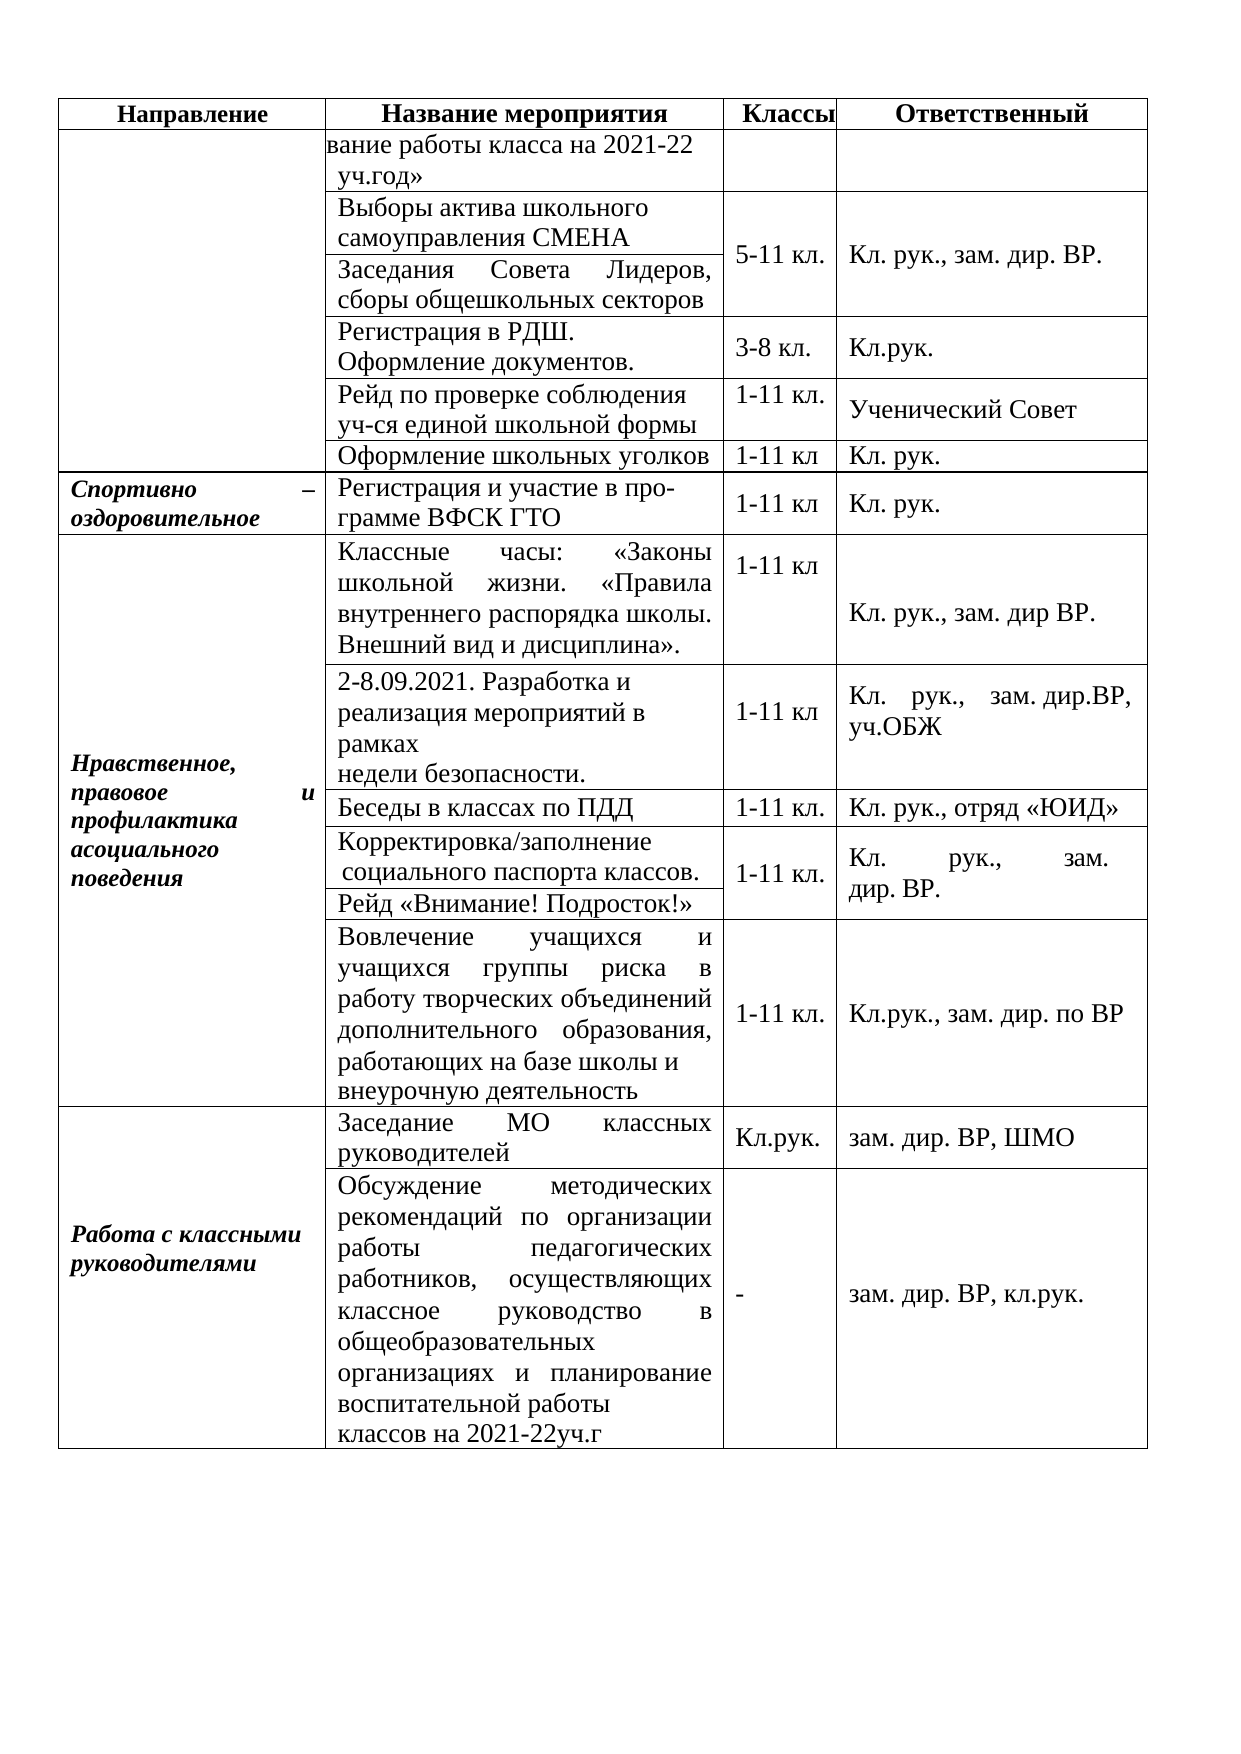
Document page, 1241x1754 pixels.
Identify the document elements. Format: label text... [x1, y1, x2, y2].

table_cell [724, 130, 836, 191]
table_cell 5-11 кл. [724, 192, 836, 316]
table_header Классы [724, 99, 836, 129]
table_cell 1-11 кл. [724, 827, 836, 919]
table_cell Кл. рук. [837, 473, 1147, 533]
table_header Ответственный [837, 99, 1147, 129]
table_cell Обсуждение методических рекомендаций по организации работы педагогических работников, осуществляющих классное руководство в общеобразовательных организациях и планирование воспитательной работы классов на 2021-22уч.г [326, 1169, 723, 1448]
table_cell Спортивно – оздоровительное [59, 473, 325, 533]
table_cell Выборы актива школьного самоуправления СМЕНА [326, 192, 723, 253]
table_cell Классные часы: «Законы школьной жизни. «Правила внутреннего распорядка школы. Внешний вид и дисциплина». [326, 535, 723, 664]
table_header Направление [59, 99, 325, 129]
table_cell 1-11 кл [724, 441, 836, 471]
table_cell зам. дир. ВР, кл.рук. [837, 1169, 1147, 1448]
table_cell [837, 130, 1147, 191]
table_cell Кл. рук., отряд «ЮИД» [837, 790, 1147, 826]
table_cell 2-8.09.2021. Разработка и реализация мероприятий в рамках недели безопасности. [326, 665, 723, 788]
table_cell Кл. рук. [837, 441, 1147, 471]
table_cell 1-11 кл [724, 473, 836, 533]
table_cell - [724, 1169, 836, 1448]
table_cell Нравственное, правовое и профилактика асоциального поведения [59, 535, 325, 1106]
table_cell 1-11 кл [724, 665, 836, 788]
table_cell зам. дир. ВР, ШМО [837, 1107, 1147, 1168]
table_cell Заседание МО классных руководителей [326, 1107, 723, 1168]
table_cell Работа с классными руководителями [59, 1107, 325, 1448]
table_cell Ученический Совет [837, 379, 1147, 440]
table_cell Кл. рук., зам. дир. ВР. [837, 827, 1147, 919]
table_cell 1-11 кл. [724, 920, 836, 1106]
table_cell Рейд по проверке соблюдения уч-ся единой школьной формы [326, 379, 723, 440]
table_cell Регистрация в РДШ. Оформление документов. [326, 317, 723, 378]
table_cell Вовлечение учащихся и учащихся группы риска в работу творческих объединений дополнительного образования, работающих на базе школы и внеурочную деятельность [326, 920, 723, 1106]
table_cell Беседы в классах по ПДД [326, 790, 723, 826]
table_cell Оформление школьных уголков [326, 441, 723, 471]
table_cell Кл. рук., зам. дир. ВР. [837, 192, 1147, 316]
table_cell Регистрация и участие в про- грамме ВФСК ГТО [326, 473, 723, 533]
table_header Название мероприятия [326, 99, 723, 129]
table_cell 1-11 кл [724, 535, 836, 664]
table_cell Корректировка/заполнение социального паспорта классов. [326, 827, 723, 888]
table_cell [59, 130, 325, 471]
table_cell вание работы класса на 2021-22 уч.год» [326, 130, 723, 191]
table_cell 1-11 кл. [724, 379, 836, 440]
table_cell Кл.рук. [837, 317, 1147, 378]
table_cell Кл.рук., зам. дир. по ВР [837, 920, 1147, 1106]
table_cell Кл. рук., зам. дир.ВР, уч.ОБЖ [837, 665, 1147, 788]
table_cell Рейд «Внимание! Подросток!» [326, 889, 723, 919]
table_cell Заседания Совета Лидеров, сборы общешкольных секторов [326, 255, 723, 316]
table_cell 1-11 кл. [724, 790, 836, 826]
table_cell Кл. рук., зам. дир ВР. [837, 535, 1147, 664]
table_cell Кл.рук. [724, 1107, 836, 1168]
table_cell 3-8 кл. [724, 317, 836, 378]
